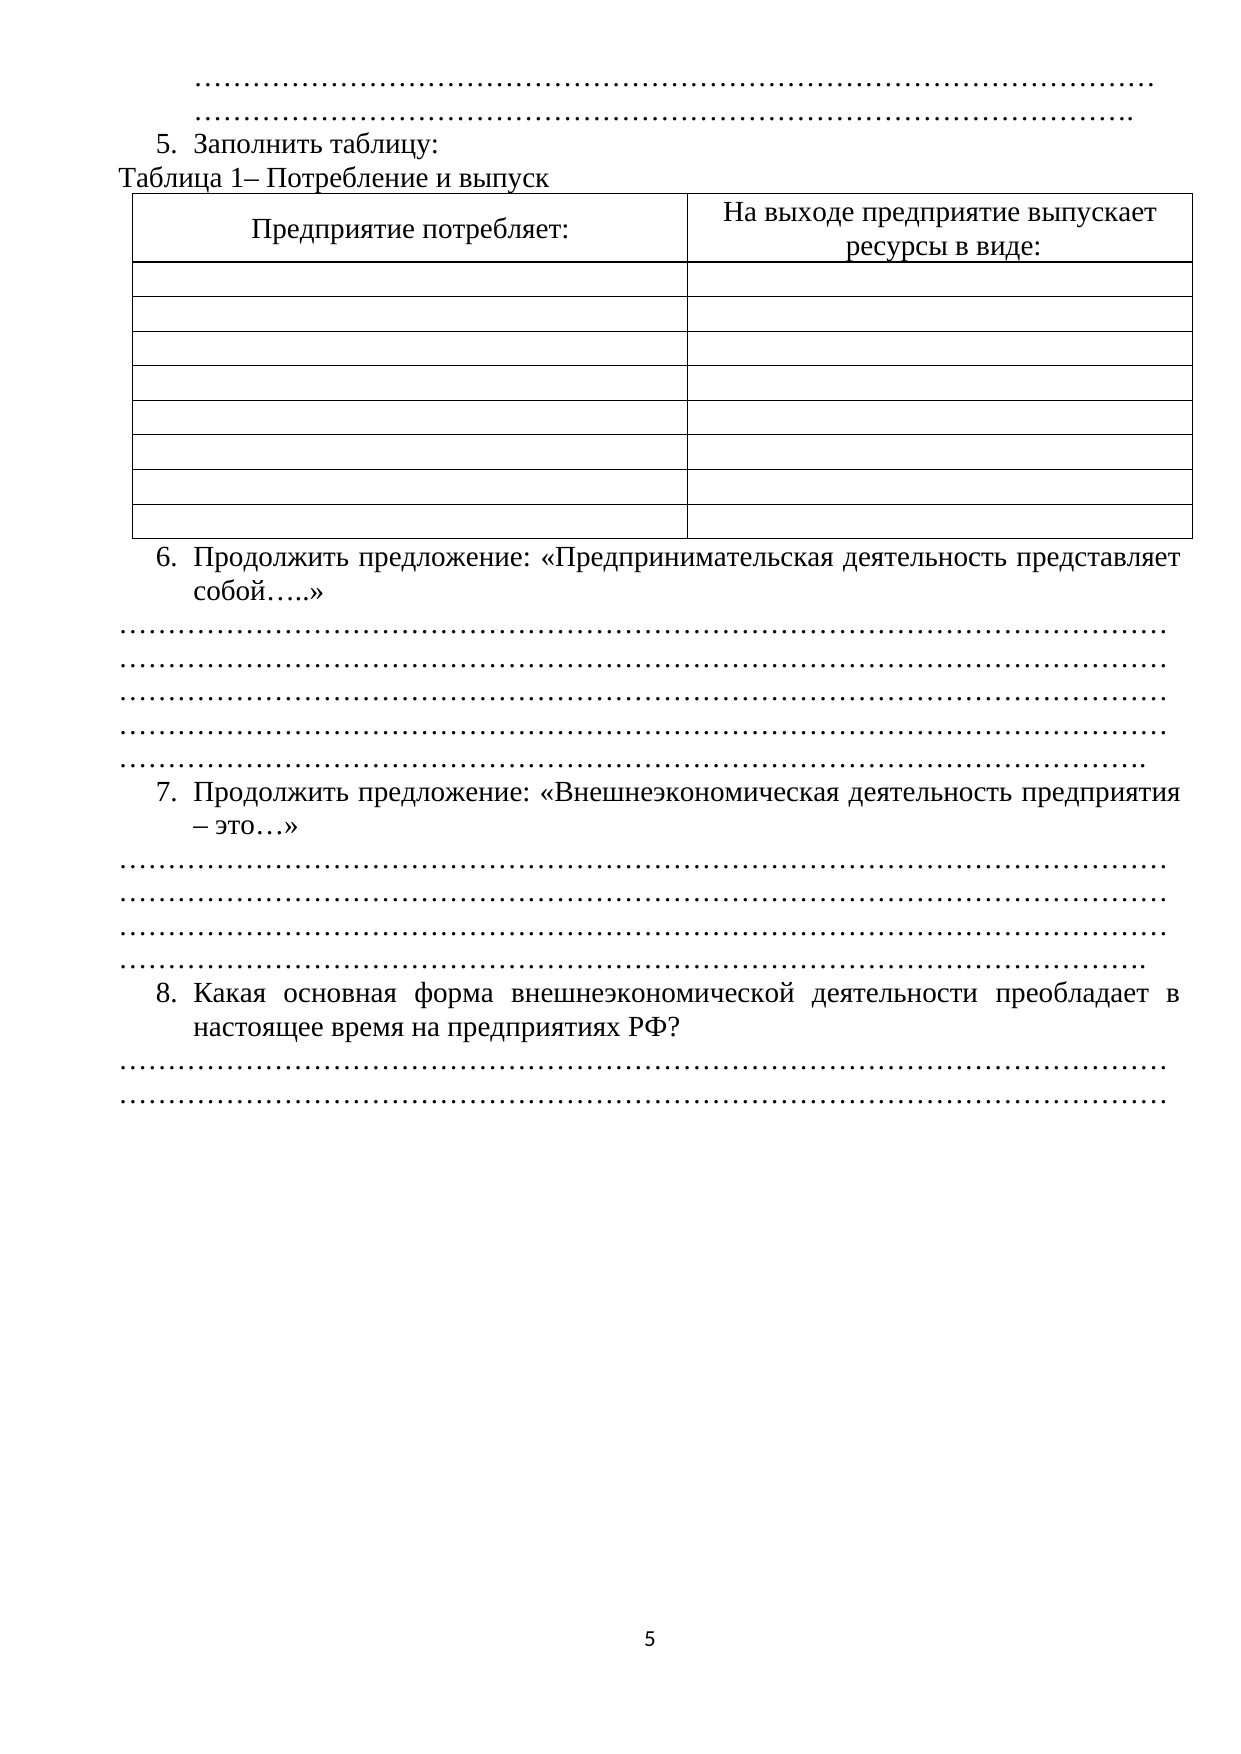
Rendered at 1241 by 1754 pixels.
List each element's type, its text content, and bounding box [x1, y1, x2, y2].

table_cell [688, 505, 1192, 538]
list Заполнить таблицу: [156, 126, 1181, 160]
table_cell [133, 297, 687, 331]
text ……………………………………………………………………………………………………………………………………………………………………………………………… [118, 1042, 1181, 1109]
table_cell [688, 366, 1192, 400]
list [193, 59, 1181, 126]
table_cell [133, 470, 687, 503]
table_header Предприятие потребляет: [133, 194, 687, 261]
table_cell [688, 470, 1192, 503]
table_cell [133, 435, 687, 469]
table_cell [133, 505, 687, 538]
table_header На выходе предприятие выпускает ресурсы в виде: [688, 194, 1192, 261]
text Таблица 1– Потребление и выпуск [118, 160, 1181, 193]
text ……………………………………………………………………………………………………………………………………………………………………………………………………………………………………………………………………………………………………………………………………………………………………………………………………………………………………………………………………………………………. [118, 606, 1181, 774]
table_cell [133, 401, 687, 434]
table_cell [133, 263, 687, 296]
table_cell [688, 263, 1192, 296]
table_cell [133, 332, 687, 365]
list Продолжить предложение: «Предпринимательская деятельность представляет собой…..» [156, 539, 1181, 606]
list Какая основная форма внешнеэкономической деятельности преобладает в настоящее время на предприятиях РФ? [156, 975, 1181, 1042]
table_cell [688, 401, 1192, 434]
list Продолжить предложение: «Внешнеэкономическая деятельность предприятия – это…» [156, 774, 1181, 841]
table_cell [688, 297, 1192, 331]
text ……………………………………………………………………………………………………………………………………………………………………………………………………………………………………………………………………………………………………………………………………………………………………………………………. [118, 841, 1181, 975]
table_cell [688, 435, 1192, 469]
table_cell [133, 366, 687, 400]
table_cell [688, 332, 1192, 365]
